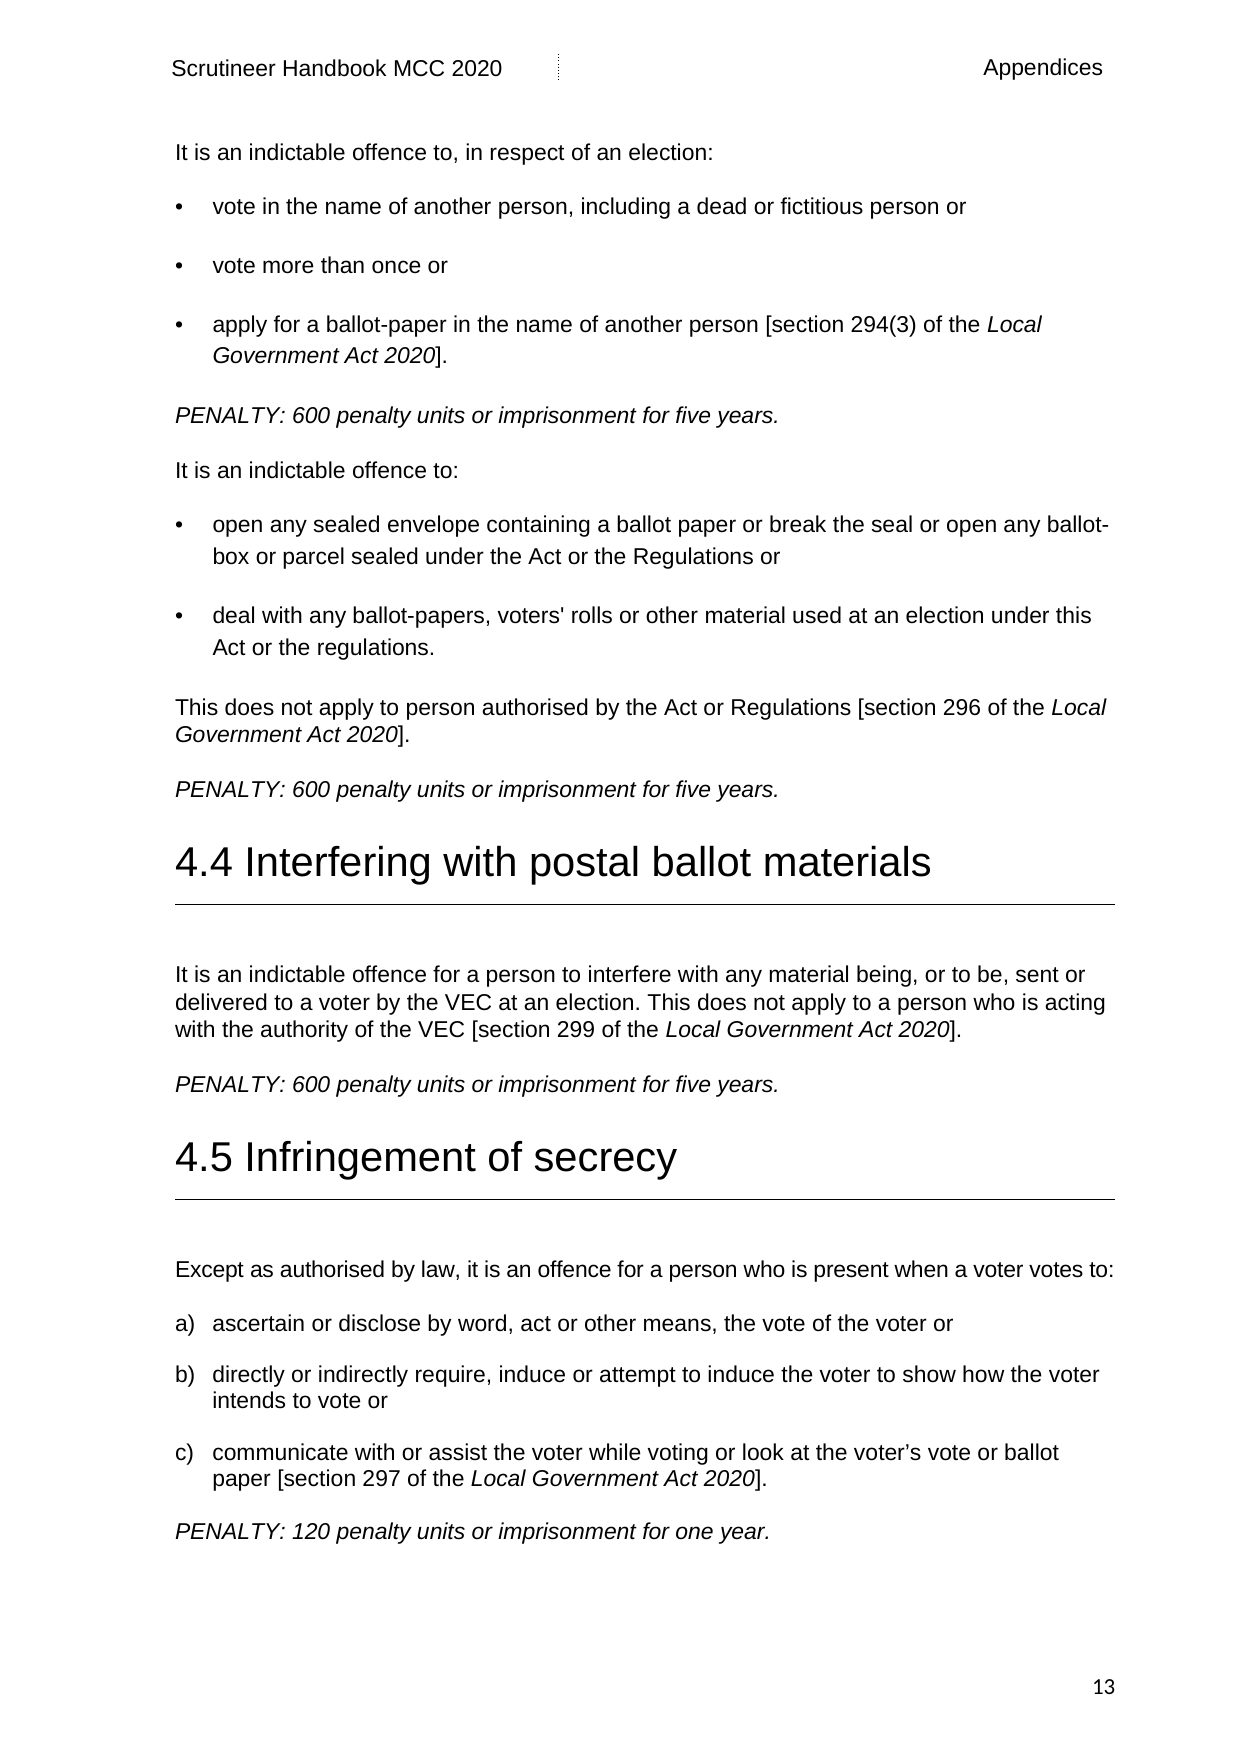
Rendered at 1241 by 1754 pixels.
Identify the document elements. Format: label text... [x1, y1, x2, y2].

text apply for a ballot-paper in the name of another person [section 294(3) of the Local Government Act 2020]. [175, 311, 1115, 369]
text open any sealed envelope containing a ballot paper or break the seal or open any ballot-box or parcel sealed under the Act or the Regulations or [175, 511, 1115, 569]
text deal with any ballot-papers, voters' rolls or other material used at an election under this Act or the regulations. [175, 602, 1115, 660]
text It is an indictable offence to: [175, 456, 1115, 484]
text PENALTY: 600 penalty units or imprisonment for five years. [175, 1070, 1115, 1097]
text This does not apply to person authorised by the Act or Regulations [section 296 of the Local Government Act 2020]. [175, 693, 1115, 748]
text It is an indictable offence to, in respect of an election: [175, 138, 1115, 165]
list communicate with or assist the voter while voting or look at the voter’s vote or ballot paper [section 297 of the Local Government Act 2020]. [175, 1439, 1115, 1491]
list ascertain or disclose by word, act or other means, the vote of the voter or [175, 1310, 1115, 1336]
list directly or indirectly require, induce or attempt to induce the voter to show how the voter intends to vote or [175, 1361, 1115, 1414]
text It is an indictable offence for a person to interfere with any material being, or to be, sent or delivered to a voter by the VEC at an election. This does not apply to a person who is acting with the authority of the VEC [section 299 of the Local Government Act 2020]. [175, 960, 1115, 1042]
text vote in the name of another person, including a dead or fictitious person or [175, 193, 1115, 219]
text PENALTY: 120 penalty units or imprisonment for one year. [175, 1516, 1115, 1544]
text vote more than once or [175, 252, 1115, 278]
text PENALTY: 600 penalty units or imprisonment for five years. [175, 775, 1115, 803]
text Except as authorised by law, it is an offence for a person who is present when a voter votes to: [175, 1255, 1115, 1282]
text PENALTY: 600 penalty units or imprisonment for five years. [175, 401, 1115, 429]
text 4.5 Infringement of secrecy [175, 1125, 1115, 1199]
text 4.4 Interfering with postal ballot materials [175, 830, 1115, 904]
